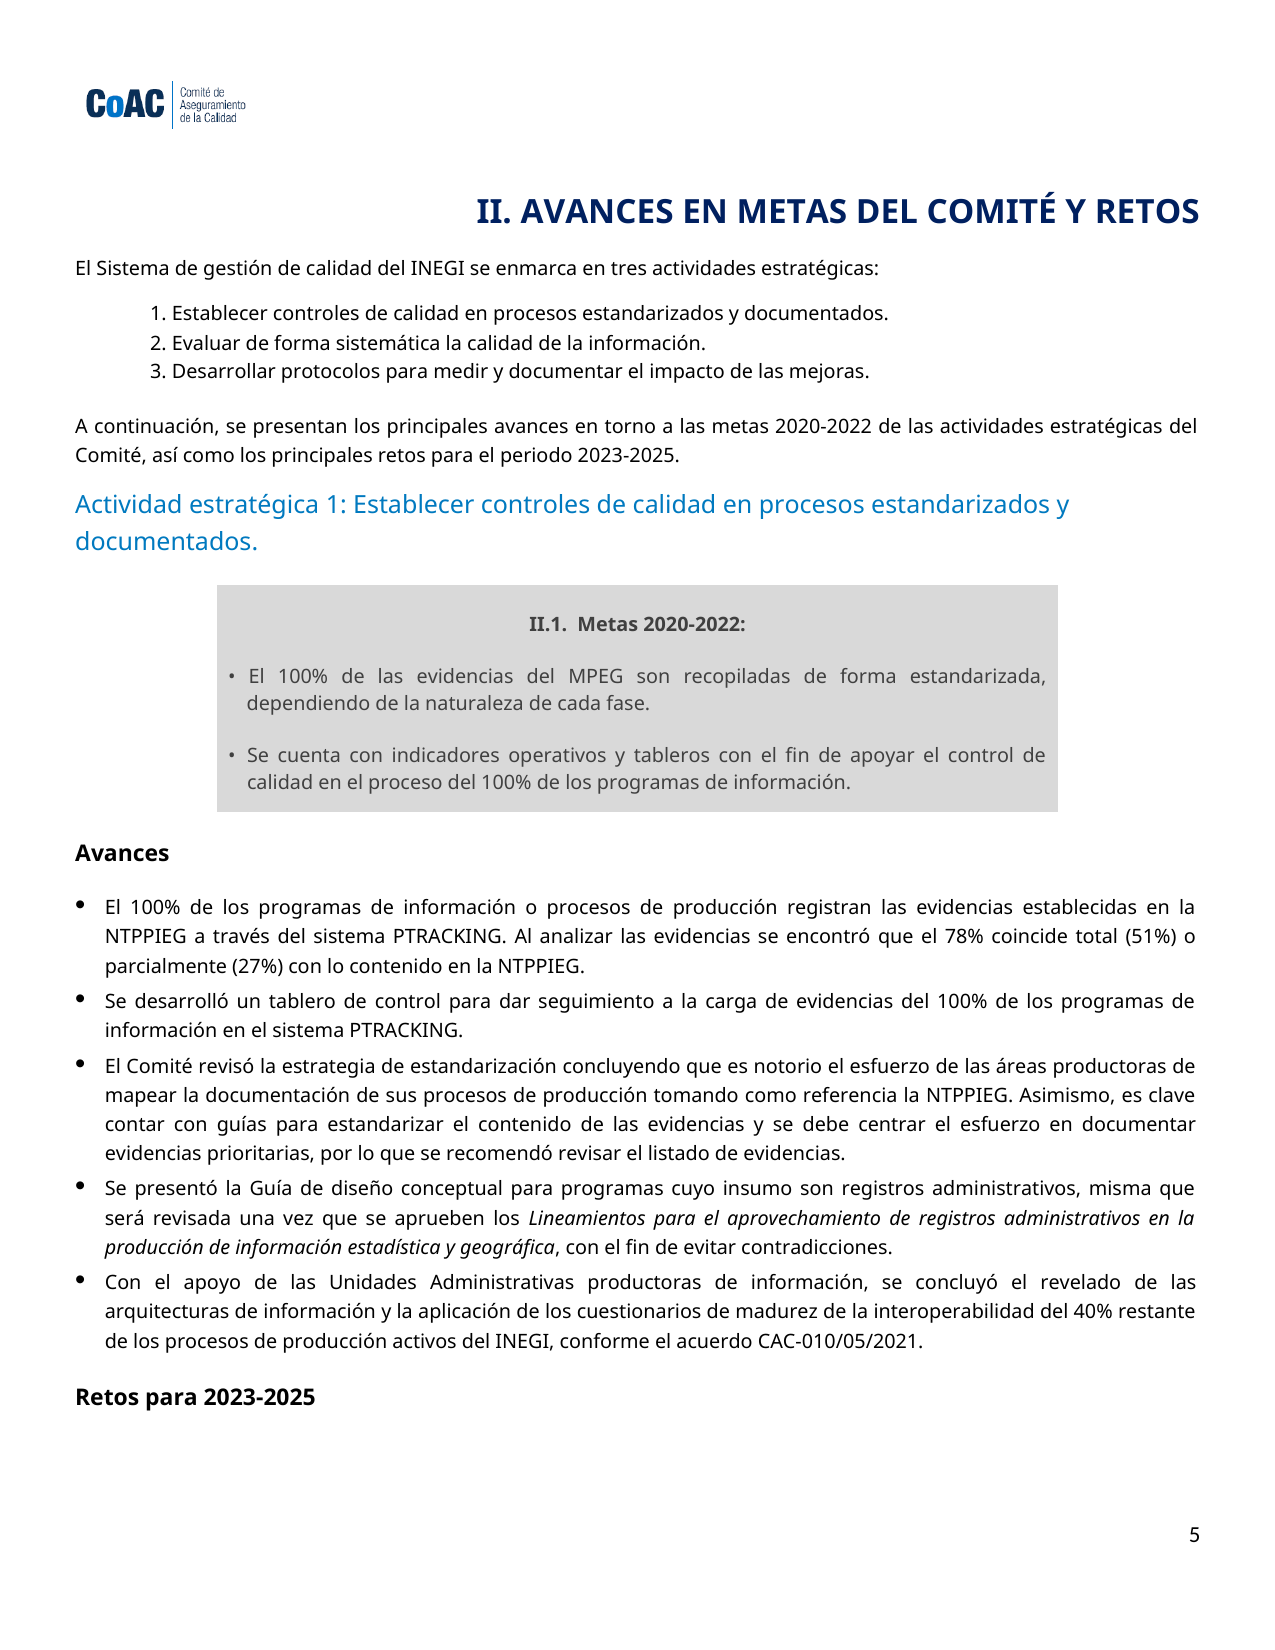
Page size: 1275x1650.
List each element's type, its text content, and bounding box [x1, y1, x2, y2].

subtitle Actividad estratégica 1: Establecer controles de calidad en procesos estandarizados y documentados. [75, 487, 1200, 557]
text Retos para 2023-2025 [75, 1381, 1200, 1412]
table_header II.1. Metas 2020-2022: • El 100% de las evidencias del MPEG son recopiladas de forma estandarizada, dependiendo de la naturaleza de cada fase. • Se cuenta con indicadores operativos y tableros con el fin de apoyar el control de calidad en el proceso del 100% de los programas de información. [217, 585, 1058, 812]
text 3. Desarrollar protocolos para medir y documentar el impacto de las mejoras. [150, 358, 1200, 385]
text El Sistema de gestión de calidad del INEGI se enmarca en tres actividades estratégicas: [75, 254, 1200, 281]
list Se presentó la Guía de diseño conceptual para programas cuyo insumo son registros administrativos, misma que será revisada una vez que se aprueben los Lineamientos para el aprovechamiento de registros administrativos en la producción de información estadística y geográfica, con el fin de evitar contradicciones. [75, 1168, 1197, 1260]
list Se desarrolló un tablero de control para dar seguimiento a la carga de evidencias del 100% de los programas de información en el sistema PTRACKING. [75, 981, 1197, 1043]
list Con el apoyo de las Unidades Administrativas productoras de información, se concluyó el revelado de las arquitecturas de información y la aplicación de los cuestionarios de madurez de la interoperabilidad del 40% restante de los procesos de producción activos del INEGI, conforme el acuerdo CAC-010/05/2021. [75, 1262, 1197, 1354]
text Avances [75, 837, 666, 868]
list El 100% de los programas de información o procesos de producción registran las evidencias establecidas en la NTPPIEG a través del sistema PTRACKING. Al analizar las evidencias se encontró que el 78% coincide total (51%) o parcialmente (27%) con lo contenido en la NTPPIEG. [75, 887, 1197, 979]
text 1. Establecer controles de calidad en procesos estandarizados y documentados. [150, 300, 1200, 327]
text 2. Evaluar de forma sistemática la calidad de la información. [150, 329, 1200, 356]
picture [75, 73, 257, 136]
text A continuación, se presentan los principales avances en torno a las metas 2020-2022 de las actividades estratégicas del Comité, así como los principales retos para el periodo 2023-2025. [75, 412, 1200, 468]
subtitle II. AVANCES EN METAS DEL COMITÉ Y RETOS [75, 188, 1200, 234]
list El Comité revisó la estrategia de estandarización concluyendo que es notorio el esfuerzo de las áreas productoras de mapear la documentación de sus procesos de producción tomando como referencia la NTPPIEG. Asimismo, es clave contar con guías para estandarizar el contenido de las evidencias y se debe centrar el esfuerzo en documentar evidencias prioritarias, por lo que se recomendó revisar el listado de evidencias. [75, 1046, 1197, 1166]
